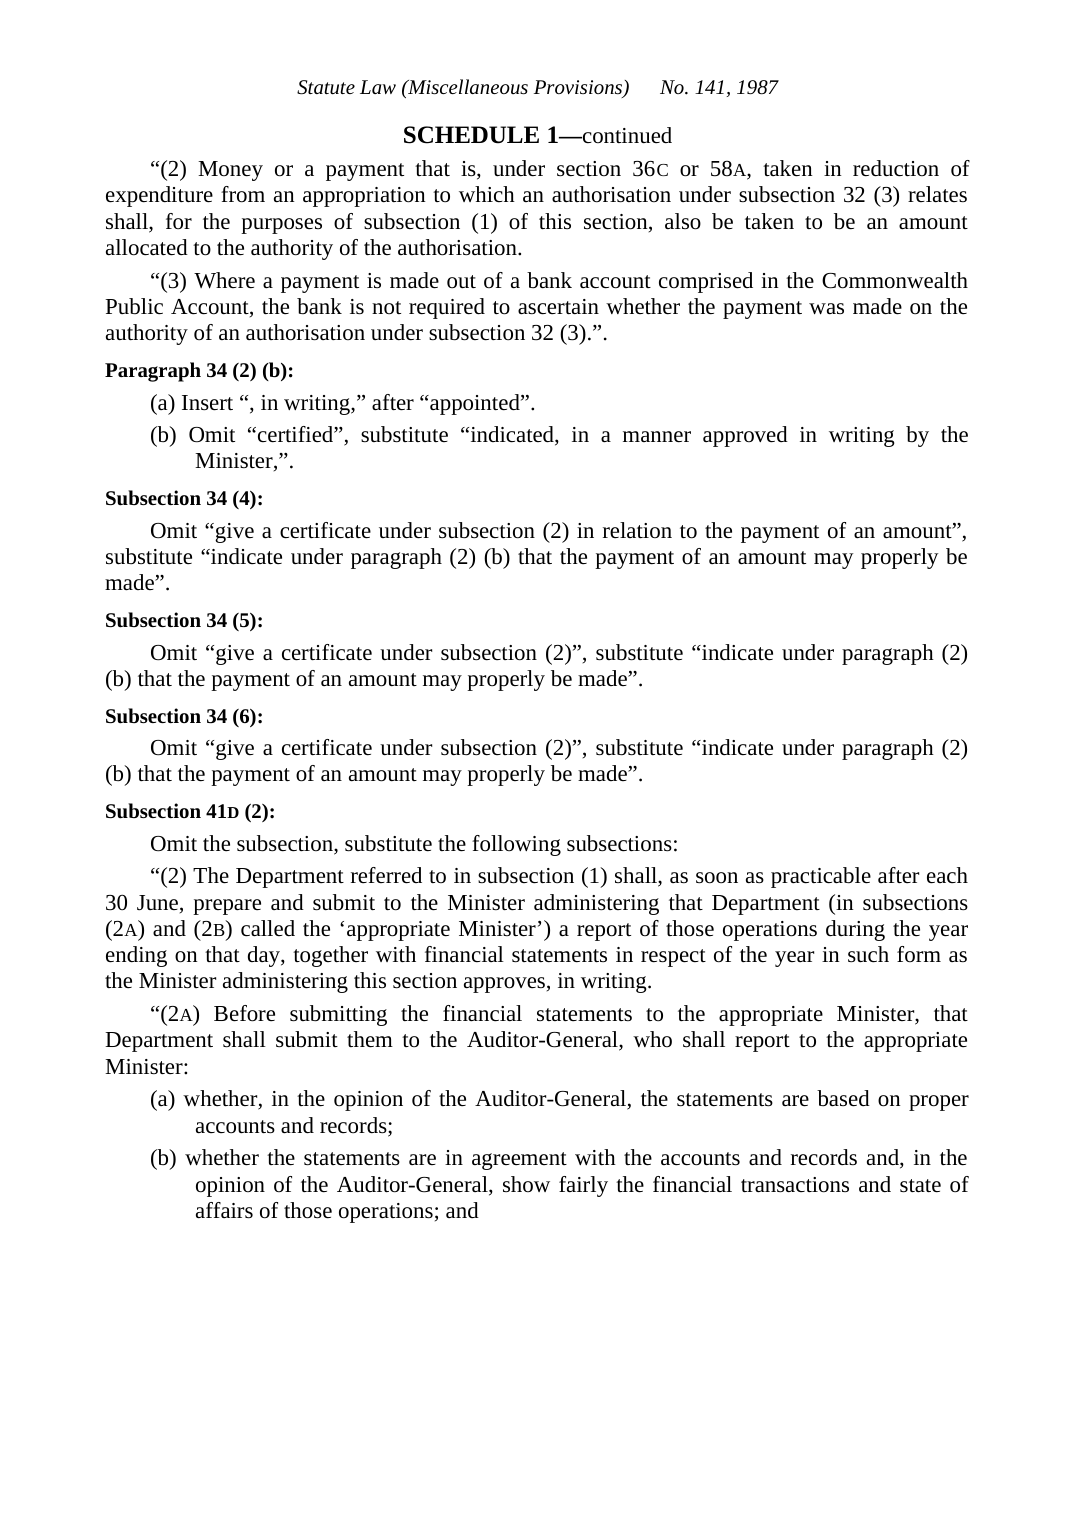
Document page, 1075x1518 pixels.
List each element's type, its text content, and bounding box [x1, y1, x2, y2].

text (a) Insert “, in writing,” after “appointed”. [150, 388, 970, 415]
text SCHEDULE 1—continued [105, 120, 970, 149]
text Subsection 41d (2): [105, 799, 970, 823]
text Omit “give a certificate under subsection (2)”, substitute “indicate under paragraph (2) (b) that the payment of an amount may properly be made”. [105, 734, 970, 787]
text Subsection 34 (5): [105, 608, 970, 632]
text Omit the subsection, substitute the following subsections: [105, 829, 970, 856]
text (b) whether the statements are in agreement with the accounts and records and, in the opinion of the Auditor-General, show fairly the financial transactions and state of affairs of those operations; and [150, 1144, 970, 1223]
text Omit “give a certificate under subsection (2) in relation to the payment of an amount”, substitute “indicate under paragraph (2) (b) that the payment of an amount may properly be made”. [105, 517, 970, 596]
text “(3) Where a payment is made out of a bank account comprised in the Commonwealth Public Account, the bank is not required to ascertain whether the payment was made on the authority of an authorisation under subsection 32 (3).”. [105, 267, 970, 346]
text (b) Omit “certified”, substitute “indicated, in a manner approved in writing by the Minister,”. [150, 421, 970, 474]
text (a) whether, in the opinion of the Auditor-General, the statements are based on proper accounts and records; [150, 1086, 970, 1138]
text Subsection 34 (6): [105, 704, 970, 728]
text Subsection 34 (4): [105, 486, 970, 510]
text “(2a) Before submitting the financial statements to the appropriate Minister, that Department shall submit them to the Auditor-General, who shall report to the appropriate Minister: [105, 1000, 970, 1079]
text Omit “give a certificate under subsection (2)”, substitute “indicate under paragraph (2) (b) that the payment of an amount may properly be made”. [105, 638, 970, 691]
text “(2) Money or a payment that is, under section 36c or 58a, taken in reduction of expenditure from an appropriation to which an authorisation under subsection 32 (3) relates shall, for the purposes of subsection (1) of this section, also be taken to be an amount allocated to the authority of the authorisation. [105, 155, 970, 260]
text “(2) The Department referred to in subsection (1) shall, as soon as practicable after each 30 June, prepare and submit to the Minister administering that Department (in subsections (2a) and (2b) called the ‘appropriate Minister’) a report of those operations during the year ending on that day, together with financial statements in respect of the year in such form as the Minister administering this section approves, in writing. [105, 862, 970, 994]
text Paragraph 34 (2) (b): [105, 358, 970, 382]
